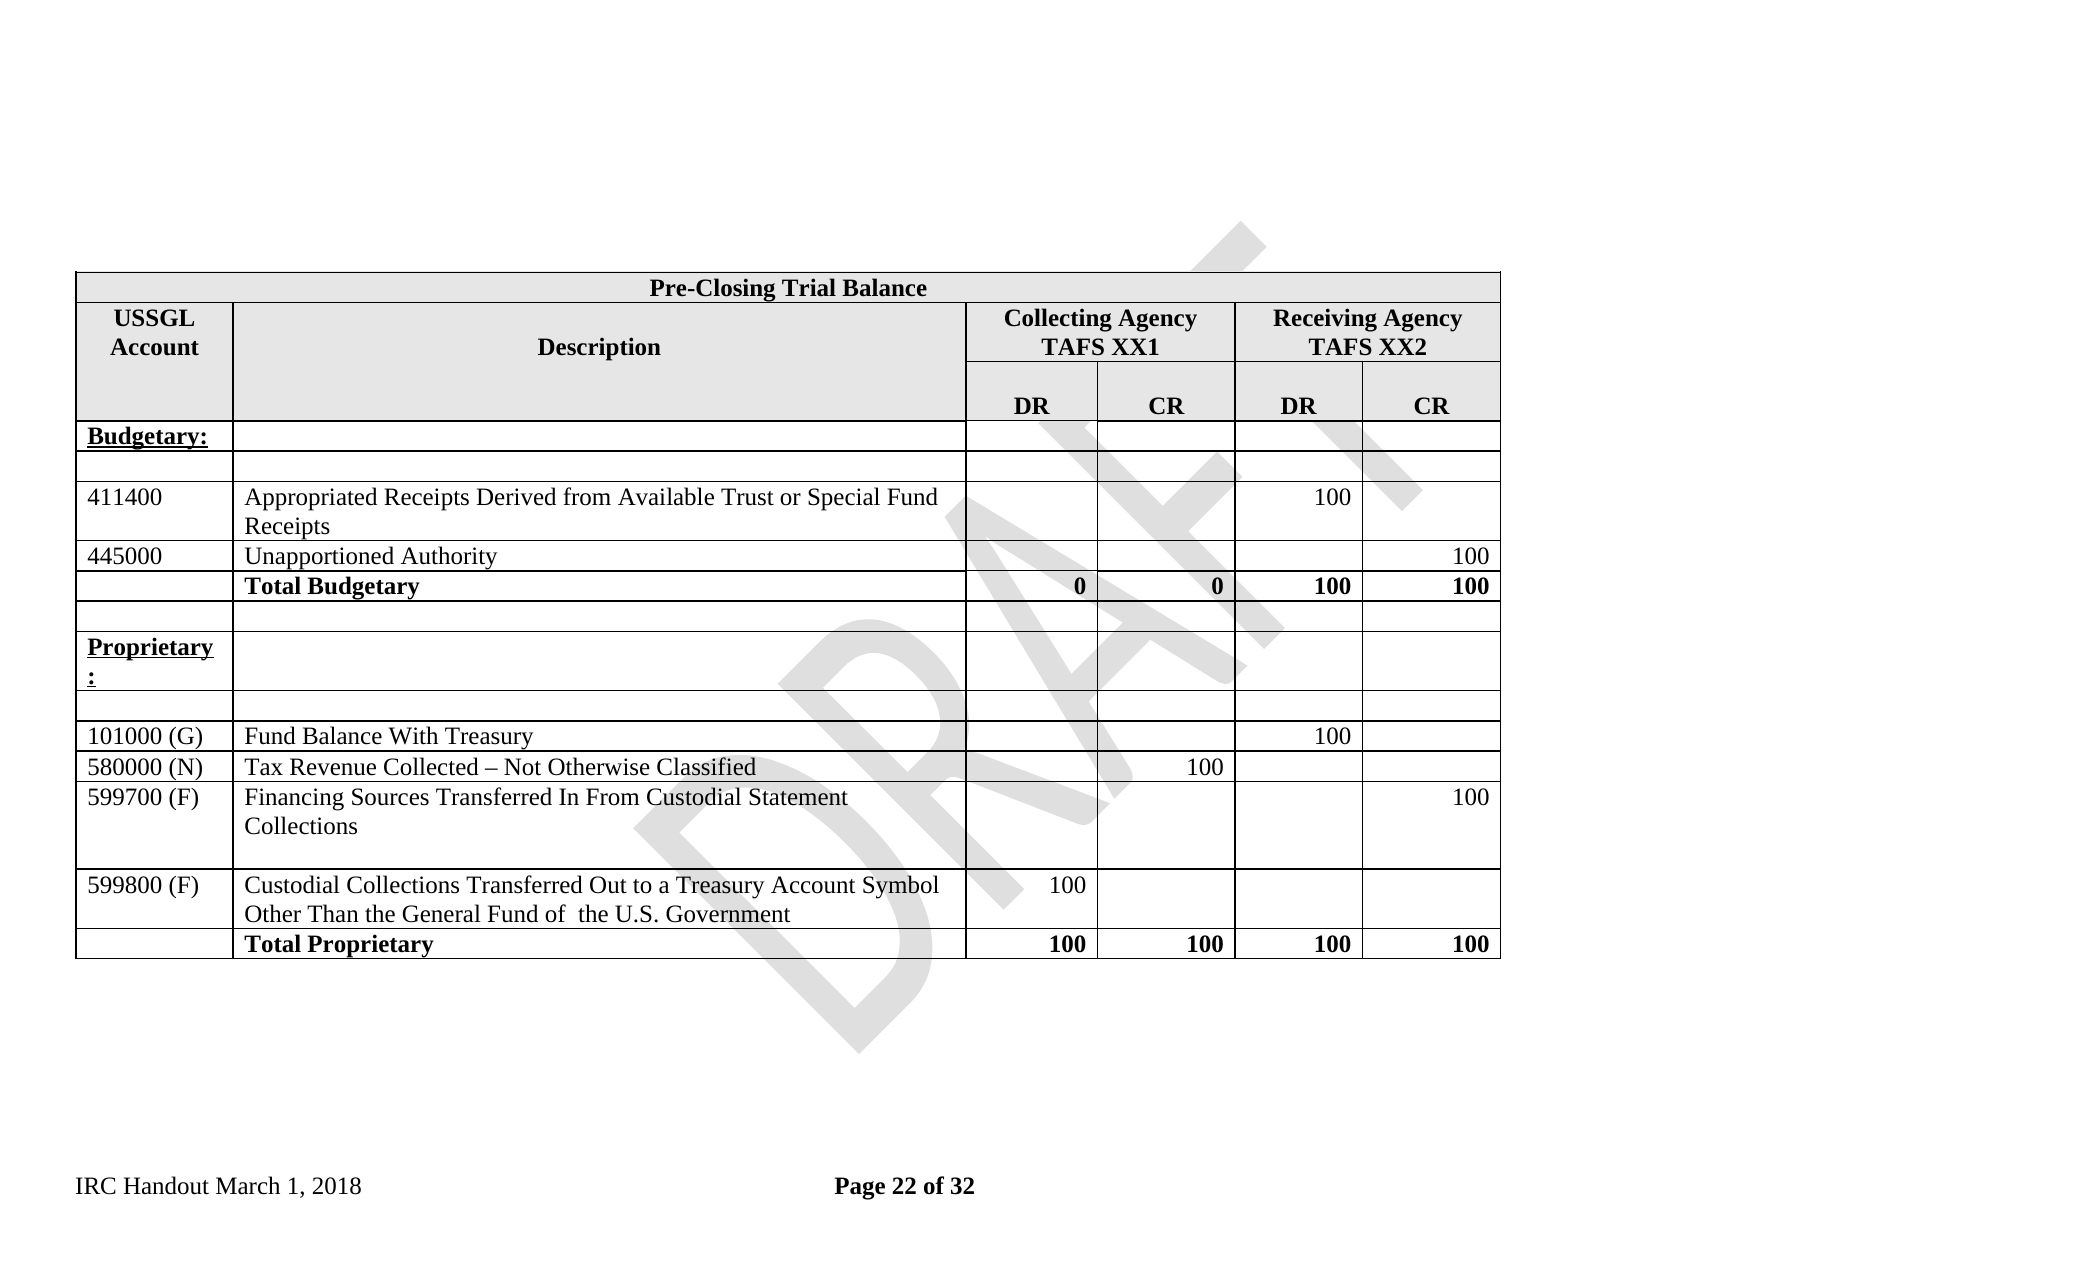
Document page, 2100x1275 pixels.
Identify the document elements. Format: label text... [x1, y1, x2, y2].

table_cell 100 [1363, 929, 1500, 958]
table_cell [1236, 452, 1362, 481]
table_cell 100 [1363, 782, 1500, 868]
table_cell [234, 452, 965, 481]
table_cell [1098, 691, 1234, 720]
table_cell [1098, 482, 1234, 539]
table_cell 599700 (F) [77, 782, 232, 868]
table_cell [1236, 782, 1362, 868]
table_cell Financing Sources Transferred In From Custodial Statement Collections [234, 782, 965, 868]
table_cell 100 [967, 870, 1097, 927]
table_cell [967, 602, 1097, 631]
table_cell DR [967, 362, 1097, 420]
table_cell [1363, 482, 1500, 539]
table_cell Collecting Agency TAFS XX1 [967, 303, 1234, 361]
table_cell [967, 752, 1097, 781]
table_cell [1363, 722, 1500, 750]
table_cell 100 [1236, 929, 1362, 958]
table_cell [967, 632, 1097, 689]
table_cell [77, 452, 232, 481]
table_cell DR [1236, 362, 1362, 420]
table_cell USSGL Account [77, 303, 232, 420]
table_cell [1236, 602, 1362, 631]
table_cell 0 [1098, 572, 1234, 600]
table_header Pre-Closing Trial Balance [77, 273, 1500, 302]
table_cell Appropriated Receipts Derived from Available Trust or Special Fund Receipts [234, 482, 965, 539]
table_cell 599800 (F) [77, 870, 232, 927]
table_cell [234, 602, 965, 631]
table_cell 100 [967, 929, 1097, 958]
table_cell [1098, 870, 1234, 927]
table_cell Fund Balance With Treasury [234, 722, 965, 750]
table_cell 100 [1363, 572, 1500, 600]
table_cell 100 [1363, 541, 1500, 570]
table_cell [1098, 602, 1234, 631]
table_cell Tax Revenue Collected – Not Otherwise Classified [234, 752, 965, 781]
table_cell CR [1098, 362, 1234, 420]
table_cell [234, 422, 965, 450]
table_cell [1236, 632, 1362, 689]
table_cell [234, 691, 965, 720]
table_cell Total Budgetary [234, 572, 965, 600]
table_cell [1236, 691, 1362, 720]
table_cell [1098, 722, 1234, 750]
table_cell [77, 691, 232, 720]
table_cell 100 [1236, 572, 1362, 600]
table_cell Budgetary: [77, 422, 232, 450]
table_cell 580000 (N) [77, 752, 232, 781]
table_cell [967, 782, 1097, 868]
table_cell Description [234, 303, 965, 420]
table_cell [77, 572, 232, 600]
table_cell [1363, 752, 1500, 781]
table_cell Receiving Agency TAFS XX2 [1236, 303, 1500, 361]
table_cell [1363, 870, 1500, 927]
table_cell 445000 [77, 541, 232, 570]
table_cell [1363, 422, 1500, 450]
table_cell 100 [1098, 752, 1234, 781]
table_cell [967, 691, 1097, 720]
table_cell [1236, 870, 1362, 927]
table_cell Unapportioned Authority [234, 541, 965, 570]
table_cell [1098, 541, 1234, 570]
table_cell [1098, 422, 1234, 450]
table_cell 100 [1098, 929, 1234, 958]
table_cell 100 [1236, 482, 1362, 539]
table_cell [1363, 632, 1500, 689]
table_cell [1363, 452, 1500, 481]
table_cell 101000 (G) [77, 722, 232, 750]
table_cell 411400 [77, 482, 232, 539]
table_cell [967, 452, 1097, 481]
table_cell [1363, 691, 1500, 720]
table_cell [77, 602, 232, 631]
table_cell [1236, 422, 1362, 450]
table_cell [1363, 602, 1500, 631]
table_cell [1098, 632, 1234, 689]
table_cell [1098, 452, 1234, 481]
table_cell [1098, 782, 1234, 868]
table_cell [1236, 541, 1362, 570]
table_cell 0 [967, 571, 1097, 600]
table_cell [967, 482, 1097, 539]
table_cell [967, 541, 1097, 570]
table_cell [967, 421, 1097, 450]
table_cell Total Proprietary [234, 929, 965, 958]
table_cell Proprietary: [77, 632, 232, 689]
table_cell [77, 929, 232, 958]
table_cell [1236, 752, 1362, 781]
table_cell Custodial Collections Transferred Out to a Treasury Account Symbol Other Than the General Fund of the U.S. Government [234, 870, 965, 927]
table_cell 100 [1236, 722, 1362, 750]
table_cell CR [1363, 362, 1500, 420]
table_cell [234, 632, 965, 689]
table_cell [967, 722, 1097, 750]
